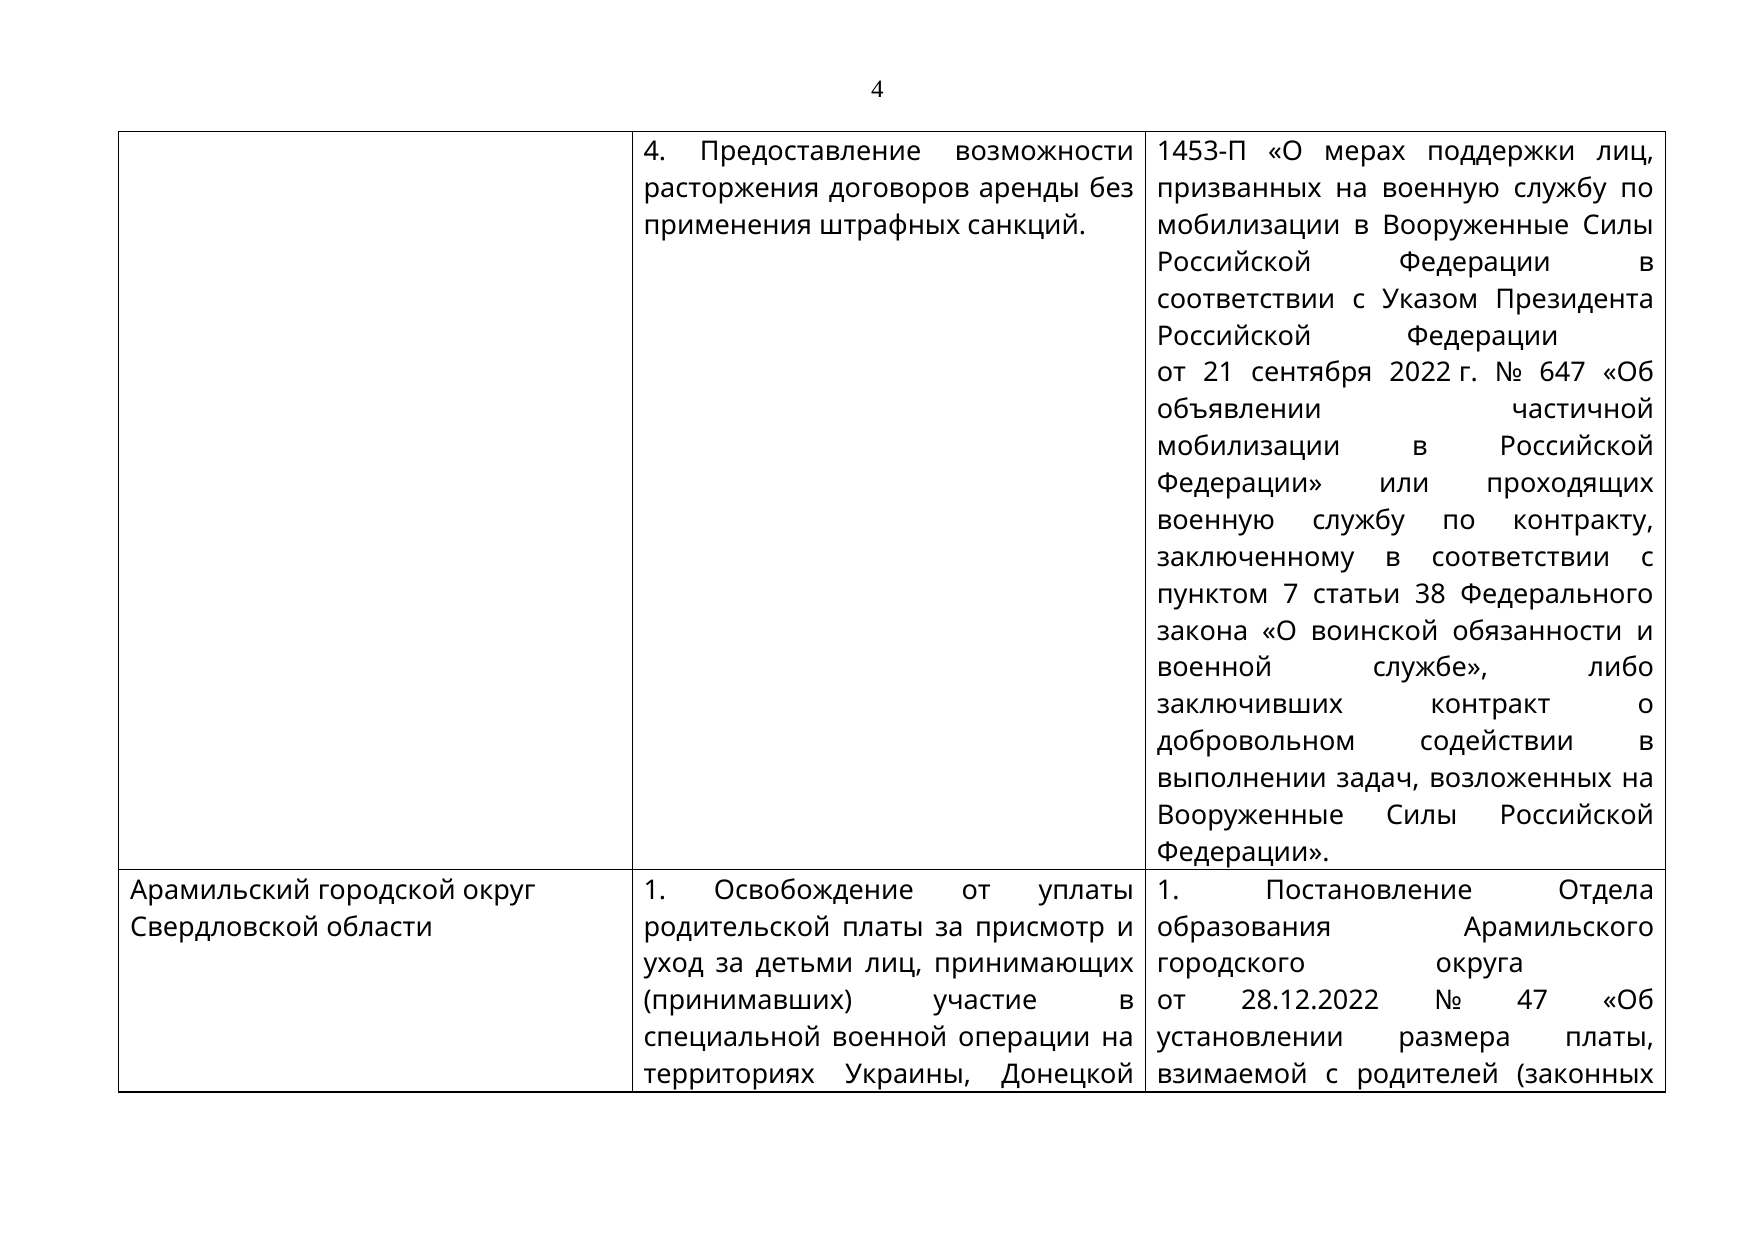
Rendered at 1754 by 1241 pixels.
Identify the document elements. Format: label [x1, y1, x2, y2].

table_cell [1146, 132, 1665, 869]
table_cell [119, 132, 632, 869]
table_cell [633, 870, 1145, 1091]
table_cell [633, 132, 1145, 869]
table_cell [119, 870, 632, 1091]
table_cell [1146, 870, 1665, 1091]
